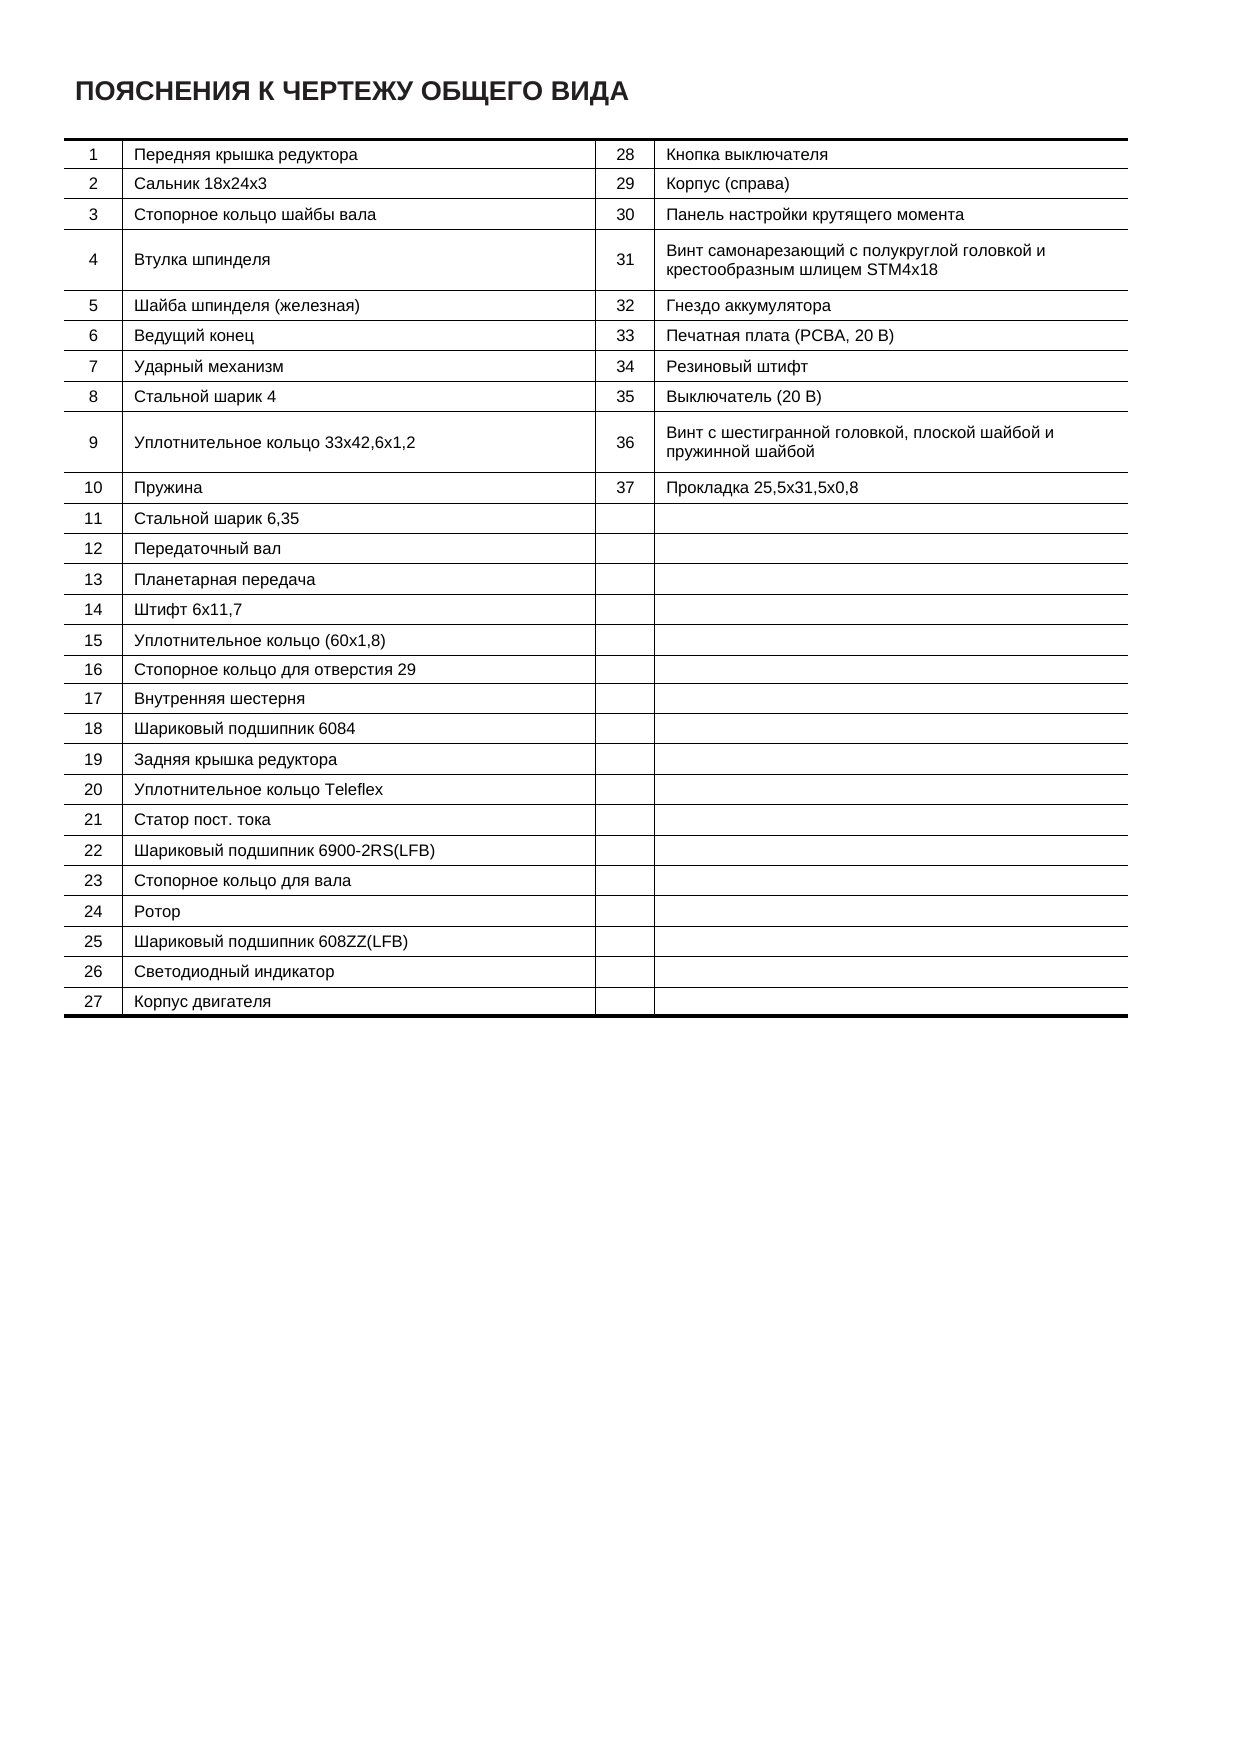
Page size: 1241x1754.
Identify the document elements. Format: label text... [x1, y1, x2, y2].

table_cell 18 [64, 714, 122, 743]
table_cell Шариковый подшипник 608ZZ(LFB) [123, 927, 595, 956]
table_cell 30 [596, 199, 654, 229]
table_cell 31 [596, 230, 654, 289]
table_cell 32 [596, 291, 654, 320]
table_cell Пружина [123, 473, 595, 502]
table_cell [596, 656, 654, 682]
table_cell [596, 836, 654, 865]
table_cell 36 [596, 412, 654, 472]
table_cell 15 [64, 625, 122, 654]
table_cell Ведущий конец [123, 321, 595, 350]
table_header Кнопка выключателя [655, 141, 1128, 168]
table_cell Винт самонарезающий с полукруглой головкой и крестообразным шлицем STM4x18 [655, 230, 1128, 289]
table_cell [596, 957, 654, 987]
table_cell [655, 714, 1128, 743]
table_cell Стальной шарик 4 [123, 382, 595, 411]
table_cell [596, 805, 654, 834]
table_cell Ударный механизм [123, 351, 595, 381]
table_header 28 [596, 141, 654, 168]
table_cell 7 [64, 351, 122, 381]
table_cell [655, 744, 1128, 774]
table_cell 25 [64, 927, 122, 956]
table_cell [655, 988, 1128, 1014]
table_cell 37 [596, 473, 654, 502]
table_cell Стопорное кольцо шайбы вала [123, 199, 595, 229]
table_cell Втулка шпинделя [123, 230, 595, 289]
table_cell 3 [64, 199, 122, 229]
table_cell [596, 744, 654, 774]
table_cell 16 [64, 656, 122, 682]
table_cell 22 [64, 836, 122, 865]
table_cell Сальник 18x24x3 [123, 169, 595, 198]
table_cell [596, 714, 654, 743]
table_cell Шариковый подшипник 6900-2RS(LFB) [123, 836, 595, 865]
table_cell Стопорное кольцо для вала [123, 866, 595, 895]
table_cell [655, 504, 1128, 533]
table_cell [596, 504, 654, 533]
table_cell Стопорное кольцо для отверстия 29 [123, 656, 595, 682]
table_cell 8 [64, 382, 122, 411]
table_cell [655, 775, 1128, 804]
table_cell 5 [64, 291, 122, 320]
table_cell Резиновый штифт [655, 351, 1128, 381]
table_cell Гнездо аккумулятора [655, 291, 1128, 320]
table_cell Выключатель (20 В) [655, 382, 1128, 411]
table_cell [596, 625, 654, 654]
table_cell 14 [64, 595, 122, 624]
table_cell Панель настройки крутящего момента [655, 199, 1128, 229]
table_cell Шариковый подшипник 6084 [123, 714, 595, 743]
table_cell 23 [64, 866, 122, 895]
table_cell 27 [64, 988, 122, 1014]
table_cell [655, 595, 1128, 624]
table_cell 24 [64, 896, 122, 926]
table_cell 13 [64, 564, 122, 594]
table_cell Уплотнительное кольцо 33х42,6х1,2 [123, 412, 595, 472]
table_cell 9 [64, 412, 122, 472]
table_cell [596, 684, 654, 713]
table_cell Статор пост. тока [123, 805, 595, 834]
table_cell [655, 564, 1128, 594]
table_cell [655, 866, 1128, 895]
table_cell Уплотнительное кольцо Teleflex [123, 775, 595, 804]
table_cell Винт с шестигранной головкой, плоской шайбой и пружинной шайбой [655, 412, 1128, 472]
table_cell Печатная плата (PCBA, 20 В) [655, 321, 1128, 350]
table_cell [655, 957, 1128, 987]
text ПОЯСНЕНИЯ К ЧЕРТЕЖУ ОБЩЕГО ВИДА [75, 75, 1165, 106]
table_cell 29 [596, 169, 654, 198]
table_cell [596, 896, 654, 926]
table_cell 33 [596, 321, 654, 350]
table_cell 11 [64, 504, 122, 533]
table_cell Внутренняя шестерня [123, 684, 595, 713]
table_cell 21 [64, 805, 122, 834]
table_cell Корпус (справа) [655, 169, 1128, 198]
table_cell [596, 775, 654, 804]
table_cell 4 [64, 230, 122, 289]
table_cell [596, 534, 654, 563]
table_cell Светодиодный индикатор [123, 957, 595, 987]
table_cell [596, 595, 654, 624]
table_cell Задняя крышка редуктора [123, 744, 595, 774]
table_cell Корпус двигателя [123, 988, 595, 1014]
table_cell 35 [596, 382, 654, 411]
table_cell [655, 656, 1128, 682]
table_cell [655, 534, 1128, 563]
table_cell 2 [64, 169, 122, 198]
table_cell 17 [64, 684, 122, 713]
table_cell [655, 625, 1128, 654]
table_cell [655, 836, 1128, 865]
table_cell [655, 927, 1128, 956]
table_cell Ротор [123, 896, 595, 926]
table_cell Передаточный вал [123, 534, 595, 563]
table_cell 6 [64, 321, 122, 350]
table_cell Стальной шарик 6,35 [123, 504, 595, 533]
table_cell [596, 988, 654, 1014]
table_cell Шайба шпинделя (железная) [123, 291, 595, 320]
table_cell Штифт 6х11,7 [123, 595, 595, 624]
table_cell Уплотнительное кольцо (60х1,8) [123, 625, 595, 654]
table_cell Прокладка 25,5х31,5х0,8 [655, 473, 1128, 502]
table_cell 26 [64, 957, 122, 987]
table_cell [655, 896, 1128, 926]
table_cell [596, 564, 654, 594]
table_header Передняя крышка редуктора [123, 141, 595, 168]
table_cell 20 [64, 775, 122, 804]
table_header 1 [64, 141, 122, 168]
table_cell 12 [64, 534, 122, 563]
table_cell [655, 805, 1128, 834]
table_cell 34 [596, 351, 654, 381]
table_cell Планетарная передача [123, 564, 595, 594]
table_cell 10 [64, 473, 122, 502]
table_cell 19 [64, 744, 122, 774]
table_cell [655, 684, 1128, 713]
table_cell [596, 927, 654, 956]
table_cell [596, 866, 654, 895]
